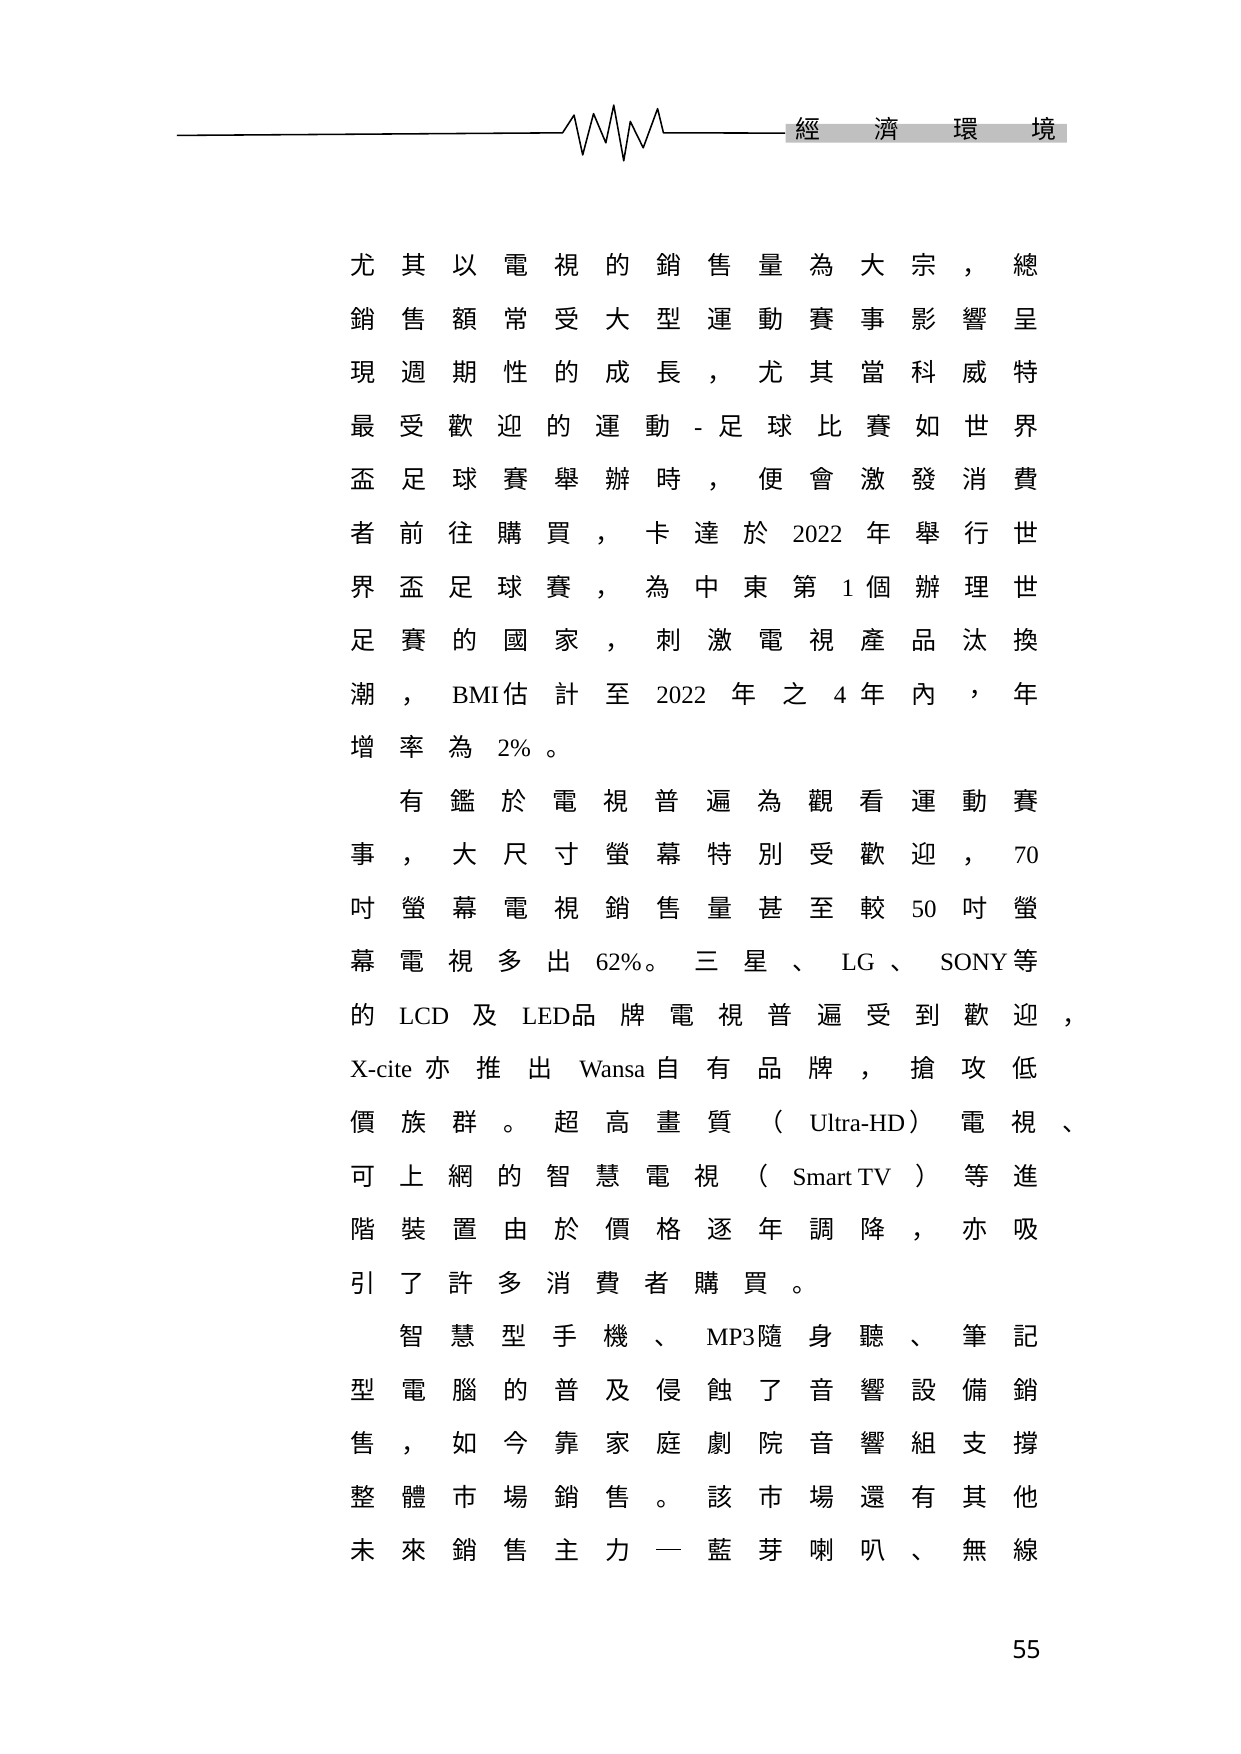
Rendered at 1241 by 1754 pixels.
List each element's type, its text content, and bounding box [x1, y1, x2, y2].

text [325, 237, 1063, 773]
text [325, 1308, 1063, 1576]
text 有鑑於電視普遍為觀看運動賽事，大尺寸螢幕特別受歡迎，70吋螢幕電視銷售量甚至較50吋螢幕電視多出62%。三星、LG、SONY等的LCD及LED品牌電視普遍受到歡迎，X-cite亦推出Wansa自有品牌，搶攻低價族群。超高畫質（Ultra-HD）電視、可上網的智慧電視（Smart TV）等進階裝置由於價格逐年調降，亦吸引了許多消費者購買。 [325, 773, 1063, 1308]
